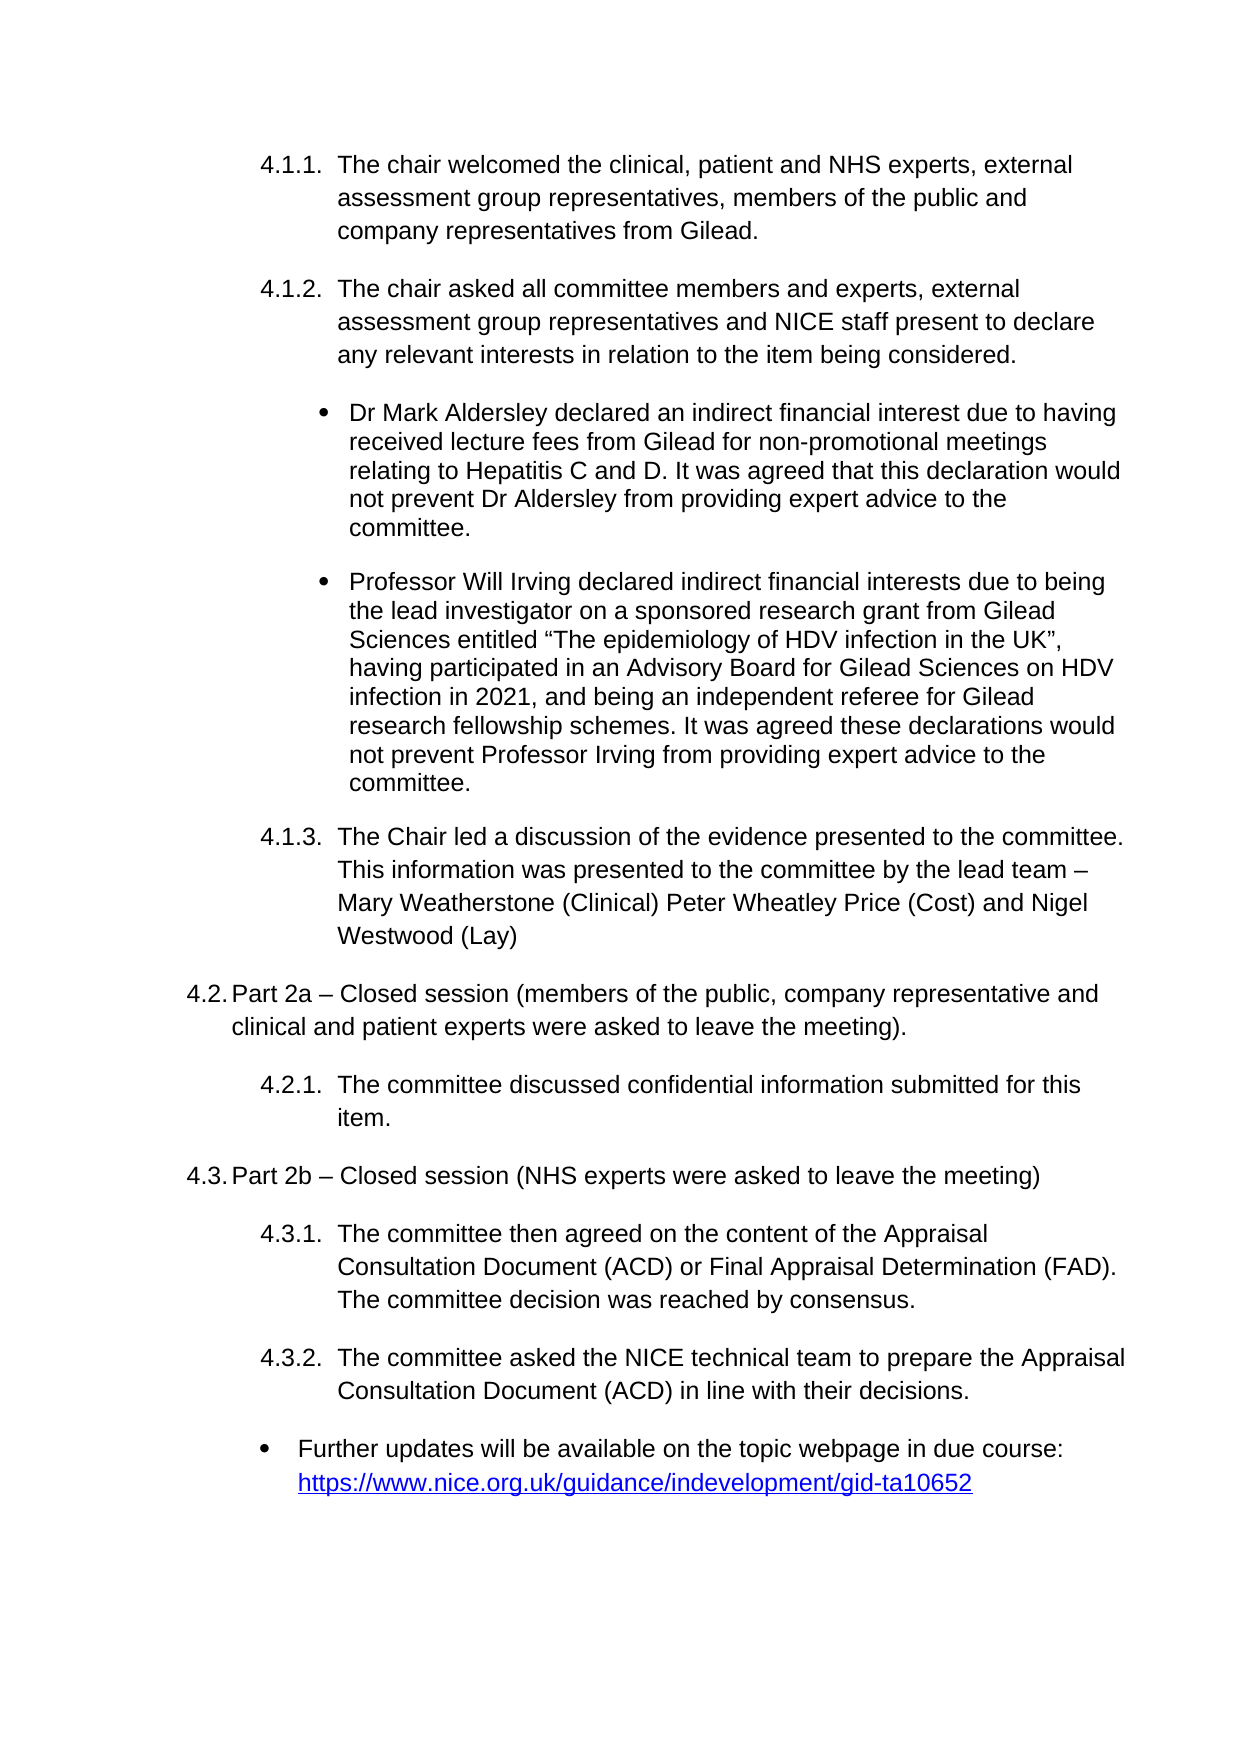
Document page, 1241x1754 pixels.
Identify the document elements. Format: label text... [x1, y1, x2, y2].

text The chair welcomed the clinical, patient and NHS experts, external assessment group representatives, members of the public and company representatives from Gilead. [260, 150, 1128, 245]
text The committee discussed confidential information submitted for this item. [260, 1070, 1128, 1132]
text Professor Will Irving declared indirect financial interests due to being the lead investigator on a sponsored research grant from Gilead Sciences entitled “The epidemiology of HDV infection in the UK”, having participated in an Advisory Board for Gilead Sciences on HDV infection in 2021, and being an independent referee for Gilead research fellowship schemes. It was agreed these declarations would not prevent Professor Irving from providing expert advice to the committee. [319, 567, 1128, 797]
text The committee then agreed on the content of the Appraisal Consultation Document (ACD) or Final Appraisal Determination (FAD). The committee decision was reached by consensus. [260, 1219, 1128, 1314]
list Further updates will be available on the topic webpage in due course: https://www.nice.org.uk/guidance/indevelopment/gid-ta10652 [260, 1434, 1128, 1496]
text The chair asked all committee members and experts, external assessment group representatives and NICE staff present to declare any relevant interests in relation to the item being considered. [260, 274, 1128, 369]
text The Chair led a discussion of the evidence presented to the committee. This information was presented to the committee by the lead team – Mary Weatherstone (Clinical) Peter Wheatley Price (Cost) and Nigel Westwood (Lay) [260, 822, 1128, 950]
text Part 2b – Closed session (NHS experts were asked to leave the meeting) [186, 1161, 1128, 1190]
text The committee asked the NICE technical team to prepare the Appraisal Consultation Document (ACD) in line with their decisions. [260, 1343, 1128, 1405]
text Dr Mark Aldersley declared an indirect financial interest due to having received lecture fees from Gilead for non-promotional meetings relating to Hepatitis C and D. It was agreed that this declaration would not prevent Dr Aldersley from providing expert advice to the committee. [319, 398, 1128, 542]
text Part 2a – Closed session (members of the public, company representative and clinical and patient experts were asked to leave the meeting). [186, 979, 1128, 1041]
